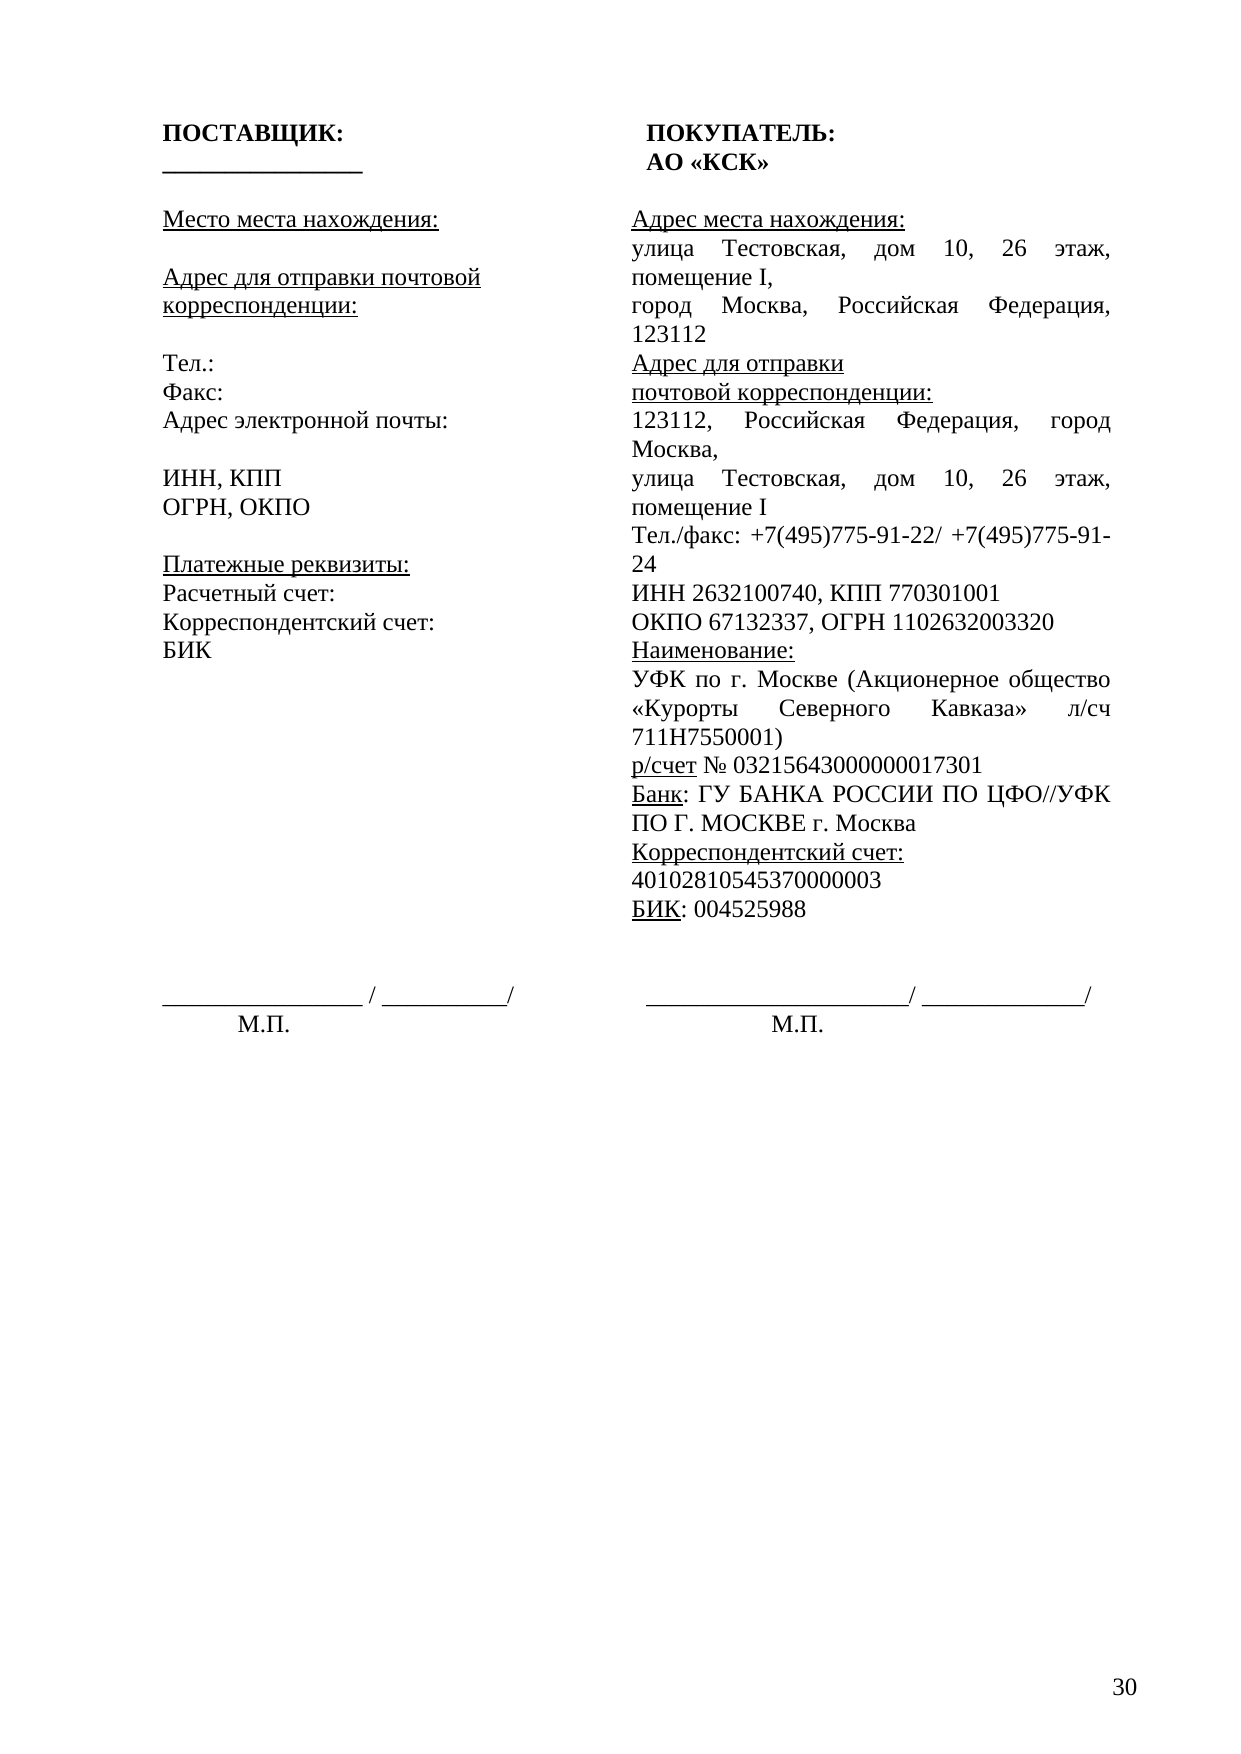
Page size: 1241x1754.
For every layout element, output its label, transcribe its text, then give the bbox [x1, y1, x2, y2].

table_header ПОКУПАТЕЛЬ: АО «КСК» Адрес места нахождения: улица Тестовская, дом 10, 26 этаж, помещение I, город Москва, Российская Федерация, 123112 Адрес для отправки почтовой корреспонденции: 123112, Российская Федерация, город Москва, улица Тестовская, дом 10, 26 этаж, помещение I Тел./факс: +7(495)775-91-22/ +7(495)775-91-24 ИНН 2632100740, КПП 770301001 ОКПО 67132337, ОГРН 1102632003320 Наименование: УФК по г. Москве (Акционерное общество «Курорты Северного Кавказа» л/сч 711Н7550001) р/счет № 03215643000000017301 Банк: ГУ БАНКА РОССИИ ПО ЦФО//УФК ПО Г. МОСКВЕ г. Москва Корреспондентский счет: 40102810545370000003 БИК: 004525988 _____________________/ _____________/ М.П. [620, 118, 1122, 1038]
table_header ПОСТАВЩИК: ________________ Место места нахождения: Адрес для отправки почтовой корреспонденции: Тел.: Факс: Адрес электронной почты: ИНН, КПП ОГРН, ОКПО Платежные реквизиты: Расчетный счет: Корреспондентский счет: БИК ________________ / __________/ М.П. [136, 118, 620, 1038]
